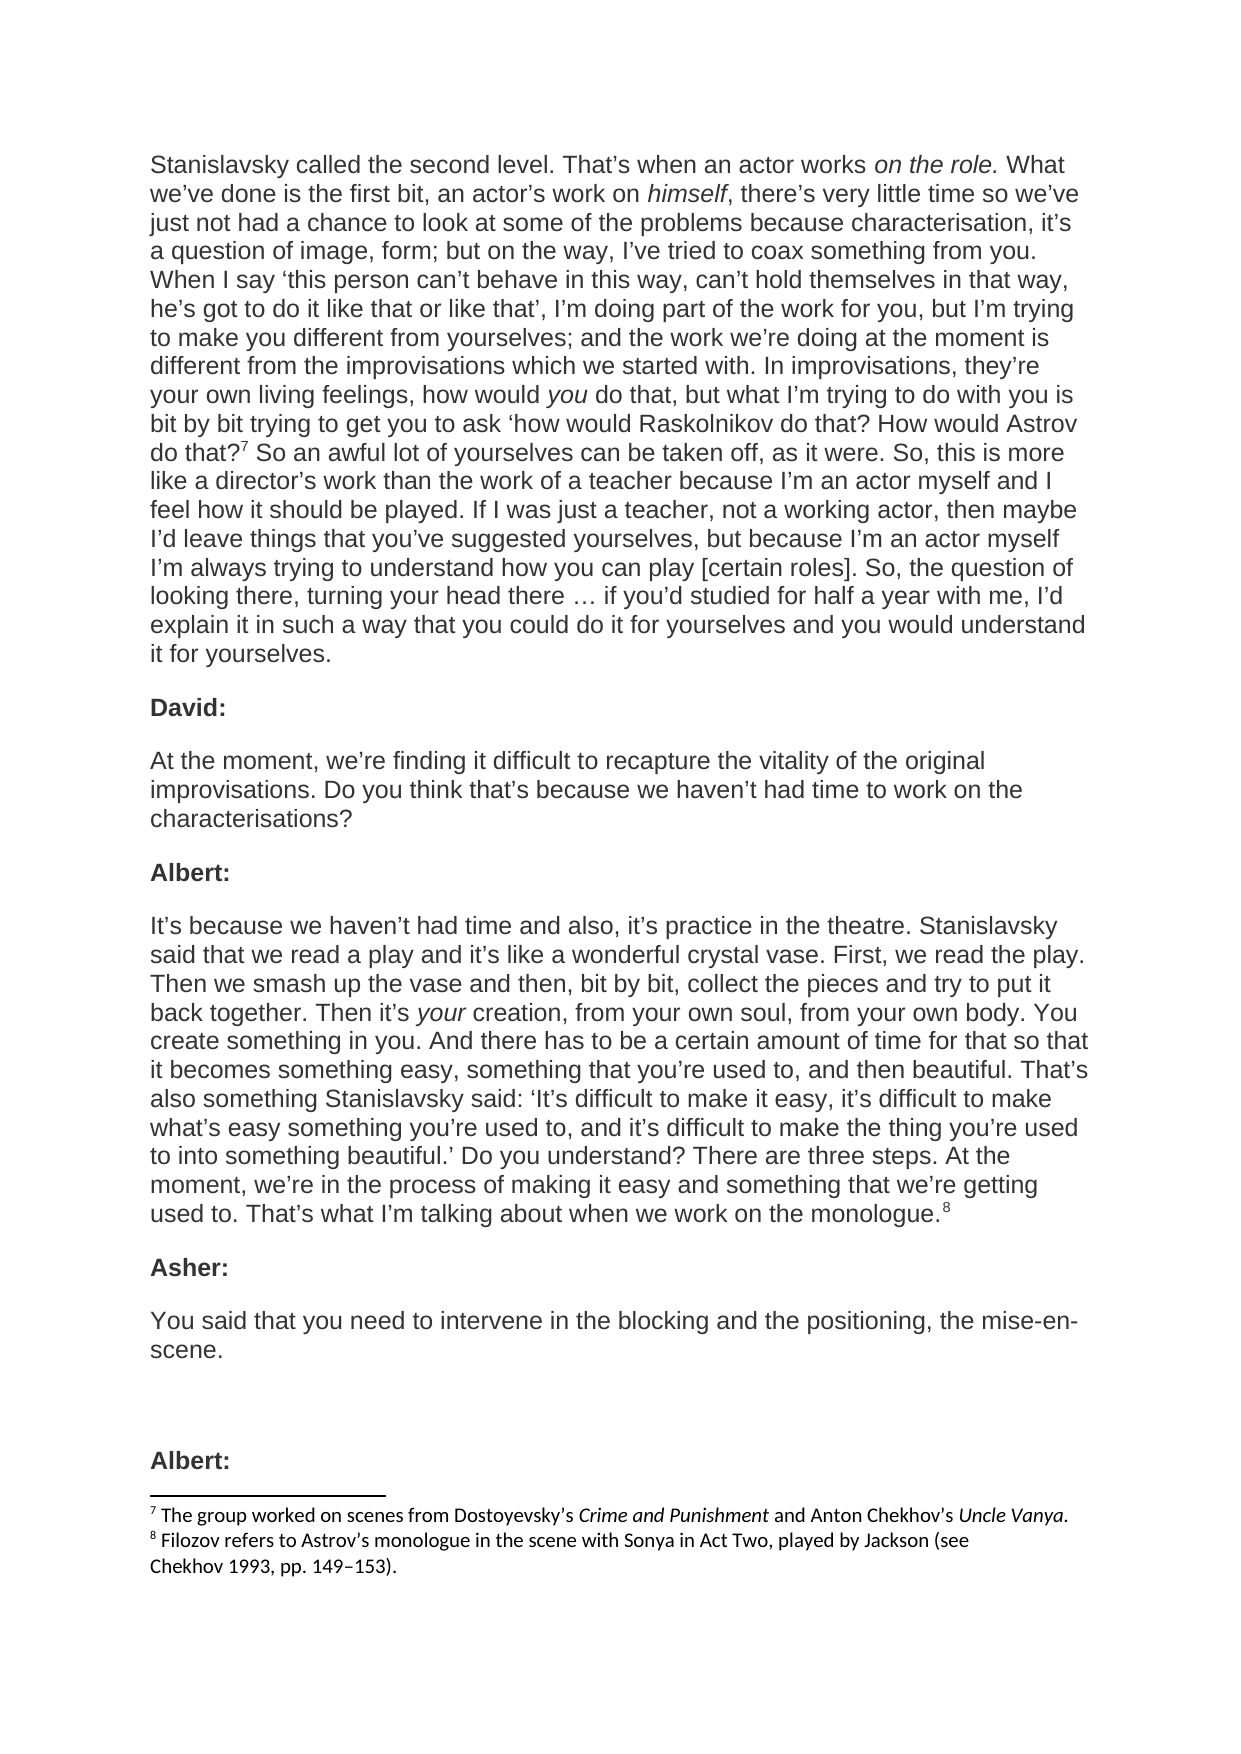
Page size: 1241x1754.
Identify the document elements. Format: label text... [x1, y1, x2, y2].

text At the moment, we’re finding it difficult to recapture the vitality of the original improvisations. Do you think that’s because we haven’t had time to work on the characterisations? [150, 746, 1090, 832]
text It’s because we haven’t had time and also, it’s practice in the theatre. Stanislavsky said that we read a play and it’s like a wonderful crystal vase. First, we read the play. Then we smash up the vase and then, bit by bit, collect the pieces and try to put it back together. Then it’s your creation, from your own soul, from your own body. You create something in you. And there has to be a certain amount of time for that so that it becomes something easy, something that you’re used to, and then beautiful. That’s also something Stanislavsky said: ‘It’s difficult to make it easy, it’s difficult to make what’s easy something you’re used to, and it’s difficult to make the thing you’re used to into something beautiful.’ Do you understand? There are three steps. At the moment, we’re in the process of making it easy and something that we’re getting used to. That’s what I’m talking about when we work on the monologue. [150, 911, 1090, 1227]
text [150, 150, 1090, 667]
text Albert: [150, 857, 1090, 886]
text Asher: [150, 1252, 1090, 1281]
text Albert: [150, 1446, 1090, 1475]
text David: [150, 692, 1090, 721]
text You said that you need to intervene in the blocking and the positioning, the mise-en-scene. [150, 1306, 1090, 1364]
